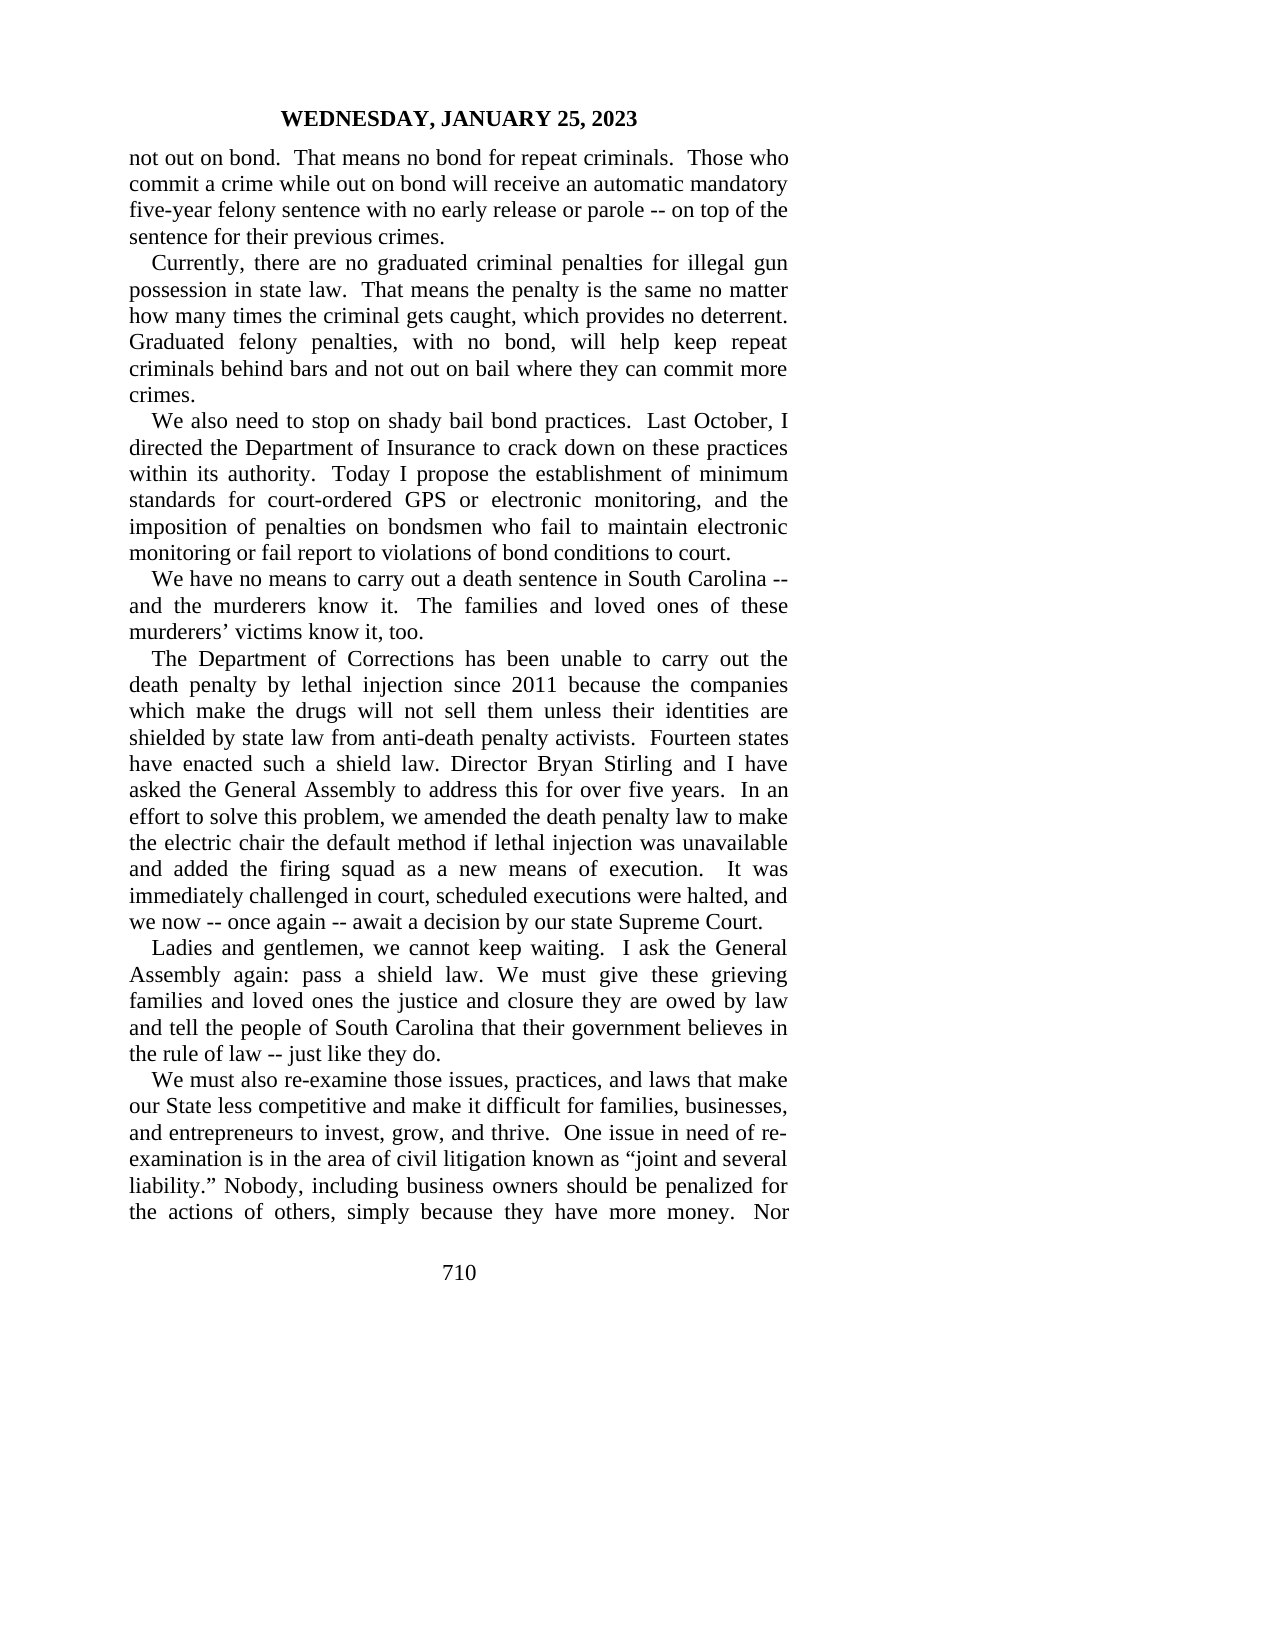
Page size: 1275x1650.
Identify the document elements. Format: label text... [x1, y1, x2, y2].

text Currently, there are no graduated criminal penalties for illegal gun possession in state law. That means the penalty is the same no matter how many times the criminal gets caught, which provides no deterrent. Graduated felony penalties, with no bond, will help keep repeat criminals behind bars and not out on bail where they can commit more crimes. [129, 249, 789, 407]
text We have no means to carry out a death sentence in South Carolina -- and the murderers know it. The families and loved ones of these murderers’ victims know it, too. [129, 566, 789, 644]
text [129, 144, 789, 249]
text The Department of Corrections has been unable to carry out the death penalty by lethal injection since 2011 because the companies which make the drugs will not sell them unless their identities are shielded by state law from anti-death penalty activists. Fourteen states have enacted such a shield law. Director Bryan Stirling and I have asked the General Assembly to address this for over five years. In an effort to solve this problem, we amended the death penalty law to make the electric chair the default method if lethal injection was unavailable and added the firing squad as a new means of execution. It was immediately challenged in court, scheduled executions were halted, and we now -- once again -- await a decision by our state Supreme Court. [129, 644, 789, 934]
text We also need to stop on shady bail bond practices. Last October, I directed the Department of Insurance to crack down on these practices within its authority. Today I propose the establishment of minimum standards for court-ordered GPS or electronic monitoring, and the imposition of penalties on bondsmen who fail to maintain electronic monitoring or fail report to violations of bond conditions to court. [129, 407, 789, 566]
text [129, 1066, 789, 1224]
text Ladies and gentlemen, we cannot keep waiting. I ask the General Assembly again: pass a shield law. We must give these grieving families and loved ones the justice and closure they are owed by law and tell the people of South Carolina that their government believes in the rule of law -- just like they do. [129, 934, 789, 1066]
